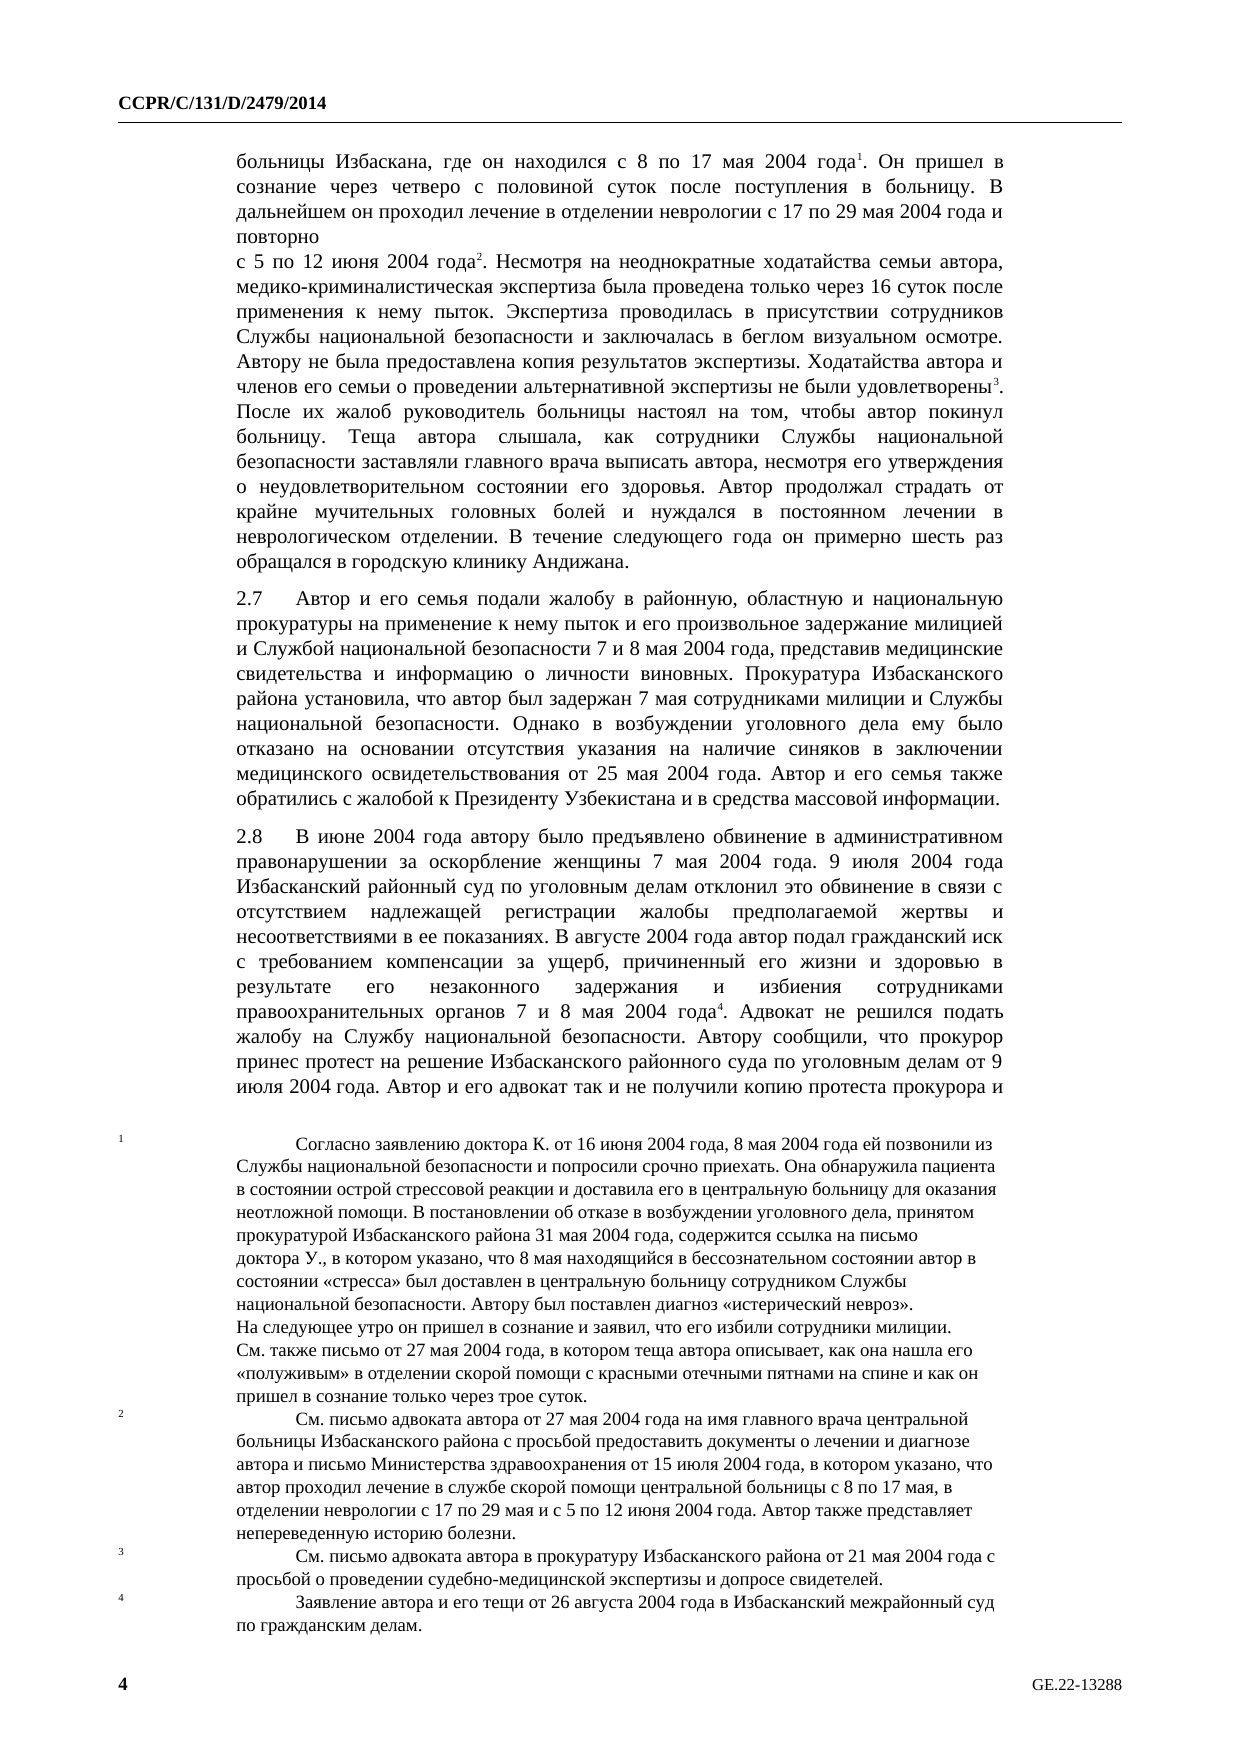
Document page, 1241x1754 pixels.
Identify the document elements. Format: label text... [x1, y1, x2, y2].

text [236, 148, 1004, 573]
text 2.8 В июне 2004 года автору было предъявлено обвинение в административном правонарушении за оскорбление женщины 7 мая 2004 года. 9 июля 2004 года Избасканский районный суд по уголовным делам отклонил это обвинение в связи с отсутствием надлежащей регистрации жалобы предполагаемой жертвы и несоответствиями в ее показаниях. В августе 2004 года автор подал гражданский иск с требованием компенсации за ущерб, причиненный его жизни и здоровью в результате его незаконного задержания и избиения сотрудниками правоохранительных органов 7 и 8 мая 2004 года. Адвокат не решился подать жалобу на Службу национальной безопасности. Автору сообщили, что прокурор принес протест на решение Избасканского районного суда по уголовным делам от 9 июля 2004 года. Автор и его адвокат так и не получили копию протеста прокурора и подозревают, что он был принесен после установленного срока и после подачи автором искового требования о выплате компенсации. 16 сентября 2004 года Андижанский областной суд отменил решение Избасканского районного суда по уголовным делам от 9 июня 2004 года о возвращении дела на доследование. Постановлением суда от 7 октября 2004 года, о котором автор не был уведомлен, рассмотрение его гражданского иска о компенсации было приостановлено. 3 декабря 2004 года Избасканский районный суд отказался рассматривать исковое требование автора о выплате компенсации, сославшись на постановление от 7 октября 2004 года. [236, 823, 1004, 1098]
text 2.7 Автор и его семья подали жалобу в районную, областную и национальную прокуратуры на применение к нему пыток и его произвольное задержание милицией и Службой национальной безопасности 7 и 8 мая 2004 года, представив медицинские свидетельства и информацию о личности виновных. Прокуратура Избасканского района установила, что автор был задержан 7 мая сотрудниками милиции и Службы национальной безопасности. Однако в возбуждении уголовного дела ему было отказано на основании отсутствия указания на наличие синяков в заключении медицинского освидетельствования от 25 мая 2004 года. Автор и его семья также обратились с жалобой к Президенту Узбекистана и в средства массовой информации. [236, 585, 1004, 810]
